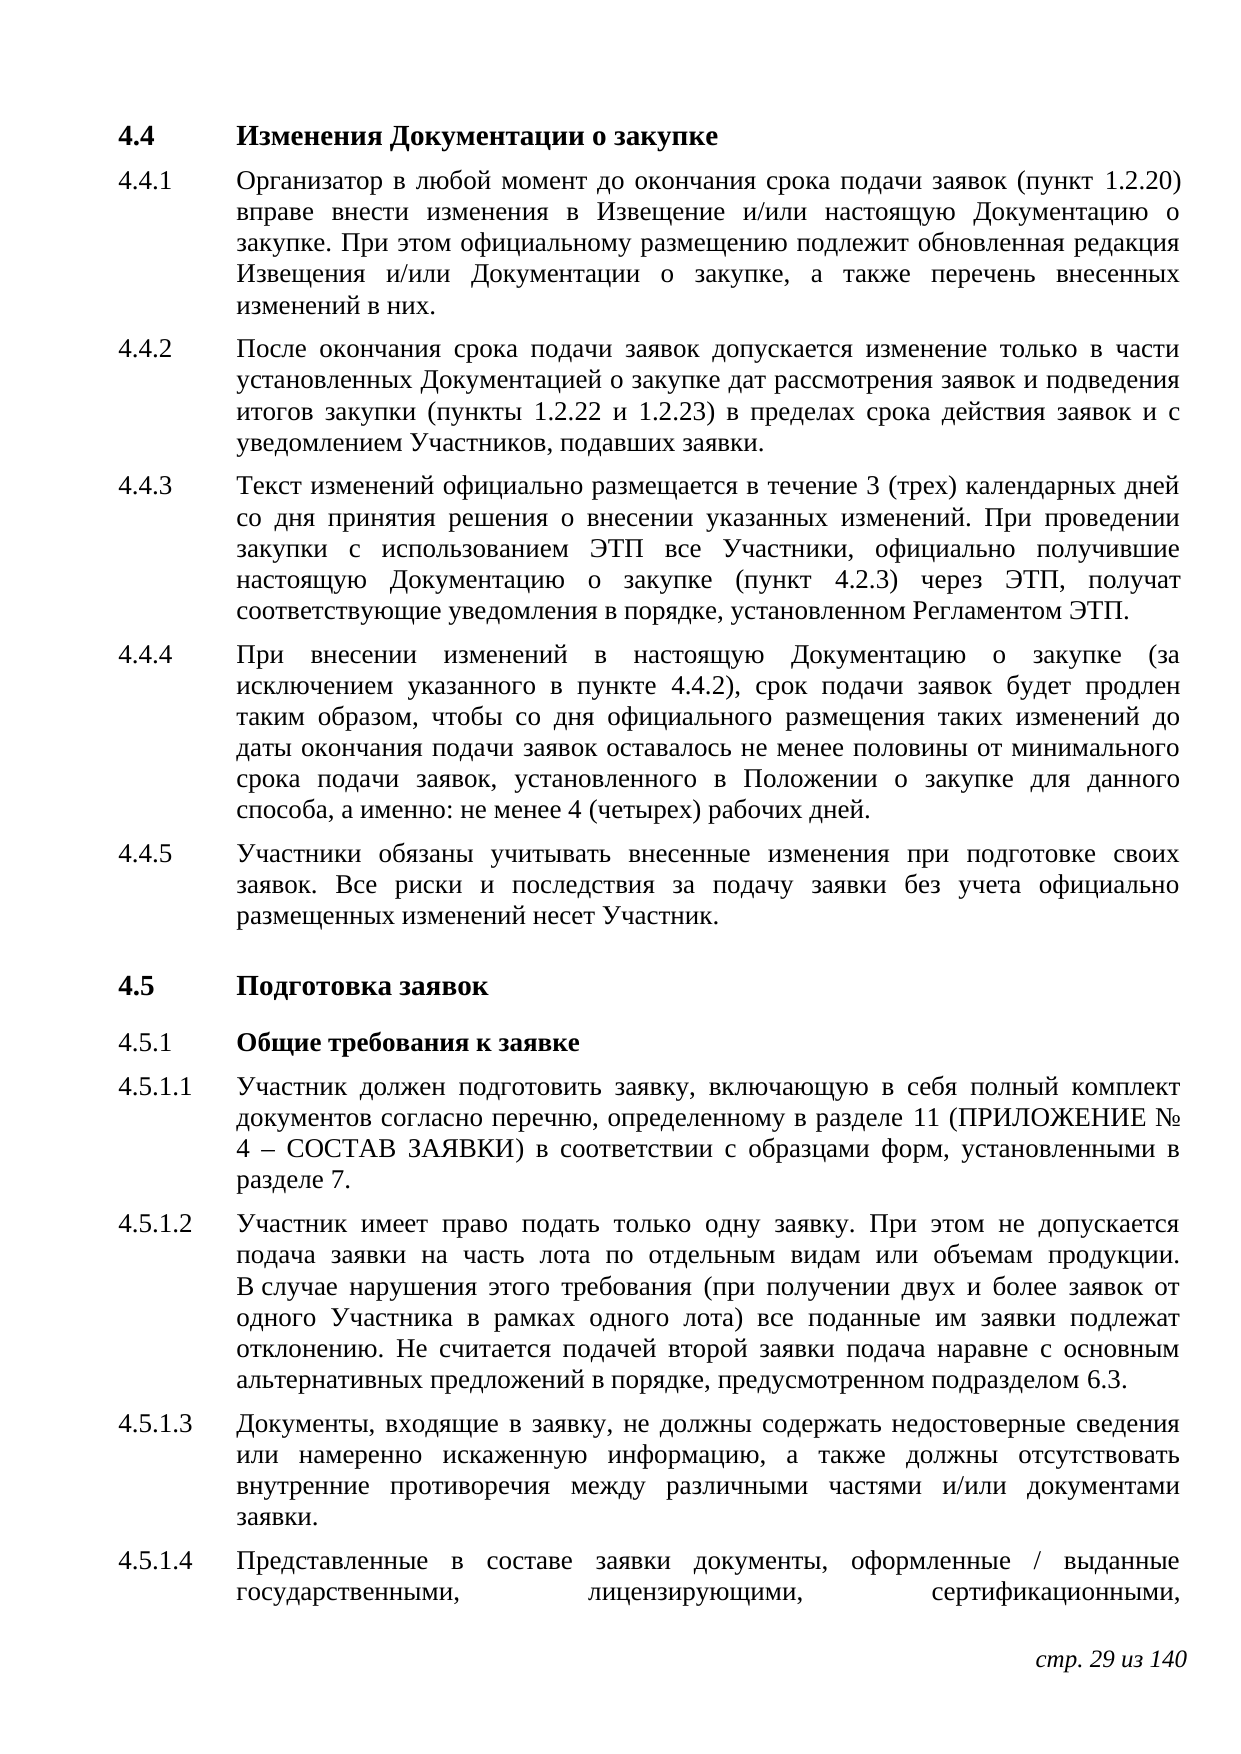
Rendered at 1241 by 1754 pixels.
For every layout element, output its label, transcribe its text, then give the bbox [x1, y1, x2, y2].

list Участник должен подготовить заявку, включающую в себя полный комплект документов согласно перечню, определенному в разделе 11 (ПРИЛОЖЕНИЕ № 4 – СОСТАВ ЗАЯВКИ) в соответствии с образцами форм, установленными в разделе 7. [118, 1070, 1181, 1195]
text Организатор в любой момент до окончания срока подачи заявок (пункт 1.2.20) вправе внести изменения в Извещение и/или настоящую Документацию о закупке. При этом официальному размещению подлежит обновленная редакция Извещения и/или Документации о закупке, а также перечень внесенных изменений в них. [118, 164, 1181, 320]
list Участник имеет право подать только одну заявку. При этом не допускается подача заявки на часть лота по отдельным видам или объемам продукции. В случае нарушения этого требования (при получении двух и более заявок от одного Участника в рамках одного лота) все поданные им заявки подлежат отклонению. Не считается подачей второй заявки подача наравне с основным альтернативных предложений в порядке, предусмотренном подразделом 6.3. [118, 1207, 1181, 1394]
text Документы, входящие в заявку, не должны содержать недостоверные сведения или намеренно искаженную информацию, а также должны отсутствовать внутренние противоречия между различными частями и/или документами заявки. [118, 1407, 1181, 1531]
text Участники обязаны учитывать внесенные изменения при подготовке своих заявок. Все риски и последствия за подачу заявки без учета официально размещенных изменений несет Участник. [118, 837, 1181, 931]
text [118, 1544, 1181, 1606]
text При внесении изменений в настоящую Документацию о закупке (за исключением указанного в пункте 4.4.2), срок подачи заявок будет продлен таким образом, чтобы со дня официального размещения таких изменений до даты окончания подачи заявок оставалось не менее половины от минимального срока подачи заявок, установленного в Положении о закупке для данного способа, а именно: не менее 4 (четырех) рабочих дней. [118, 638, 1181, 824]
text Текст изменений официально размещается в течение 3 (трех) календарных дней со дня принятия решения о внесении указанных изменений. При проведении закупки с использованием ЭТП все Участники, официально получившие настоящую Документацию о закупке (пункт 4.2.3) через ЭТП, получат соответствующие уведомления в порядке, установленном Регламентом ЭТП. [118, 469, 1181, 625]
text Общие требования к заявке [118, 1027, 1181, 1058]
subtitle Изменения Документации о закупке [118, 118, 1181, 152]
text После окончания срока подачи заявок допускается изменение только в части установленных Документацией о закупке дат рассмотрения заявок и подведения итогов закупки (пункты 1.2.22 и 1.2.23) в пределах срока действия заявок и с уведомлением Участников, подавших заявки. [118, 332, 1181, 457]
subtitle Подготовка заявок [118, 968, 1181, 1002]
